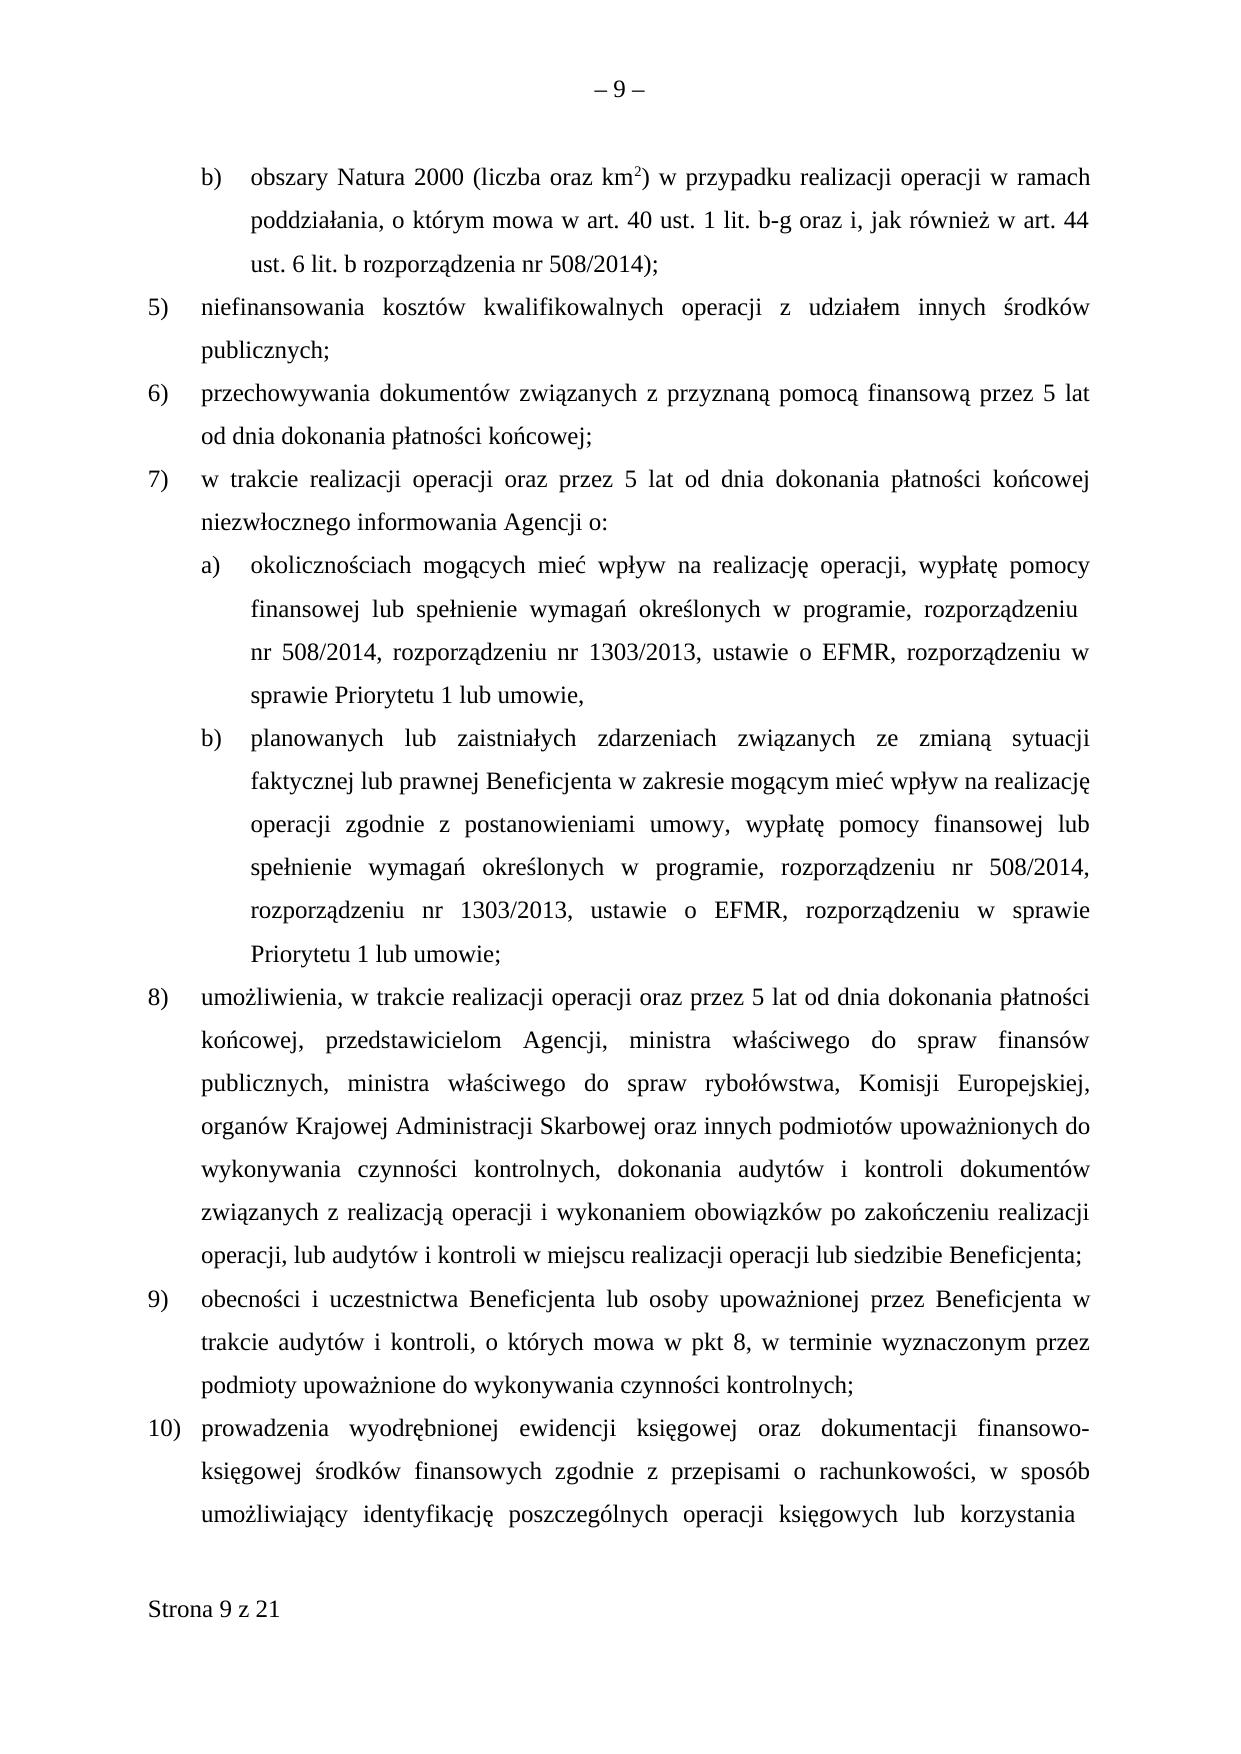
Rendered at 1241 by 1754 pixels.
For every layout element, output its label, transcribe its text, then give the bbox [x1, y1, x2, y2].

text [148, 1413, 1091, 1528]
text 6) przechowywania dokumentów związanych z przyznaną pomocą finansową przez 5 lat od dnia dokonania płatności końcowej; [148, 378, 1091, 450]
text 9) obecności i uczestnictwa Beneficjenta lub osoby upoważnionej przez Beneficjenta w trakcie audytów i kontroli, o których mowa w pkt 8, w terminie wyznaczonym przez podmioty upoważnione do wykonywania czynności kontrolnych; [148, 1284, 1091, 1399]
text b) planowanych lub zaistniałych zdarzeniach związanych ze zmianą sytuacji faktycznej lub prawnej Beneficjenta w zakresie mogącym mieć wpływ na realizację operacji zgodnie z postanowieniami umowy, wypłatę pomocy finansowej lub spełnienie wymagań określonych w programie, rozporządzeniu nr 508/2014, rozporządzeniu nr 1303/2013, ustawie o EFMR, rozporządzeniu w sprawie Priorytetu 1 lub umowie; [201, 723, 1091, 967]
text 7) w trakcie realizacji operacji oraz przez 5 lat od dnia dokonania płatności końcowej niezwłocznego informowania Agencji o: [148, 464, 1091, 536]
text 5) niefinansowania kosztów kwalifikowalnych operacji z udziałem innych środków publicznych; [148, 292, 1091, 364]
text 8) umożliwienia, w trakcie realizacji operacji oraz przez 5 lat od dnia dokonania płatności końcowej, przedstawicielom Agencji, ministra właściwego do spraw finansów publicznych, ministra właściwego do spraw rybołówstwa, Komisji Europejskiej, organów Krajowej Administracji Skarbowej oraz innych podmiotów upoważnionych do wykonywania czynności kontrolnych, dokonania audytów i kontroli dokumentów związanych z realizacją operacji i wykonaniem obowiązków po zakończeniu realizacji operacji, lub audytów i kontroli w miejscu realizacji operacji lub siedzibie Beneficjenta; [148, 982, 1091, 1269]
text a) okolicznościach mogących mieć wpływ na realizację operacji, wypłatę pomocy finansowej lub spełnienie wymagań określonych w programie, rozporządzeniu nr 508/2014, rozporządzeniu nr 1303/2013, ustawie o EFMR, rozporządzeniu w sprawie Priorytetu 1 lub umowie, [201, 551, 1091, 709]
text b) obszary Natura 2000 (liczba oraz km2) w przypadku realizacji operacji w ramach poddziałania, o którym mowa w art. 40 ust. 1 lit. b-g oraz i, jak również w art. 44 ust. 6 lit. b rozporządzenia nr 508/2014); [201, 162, 1091, 277]
